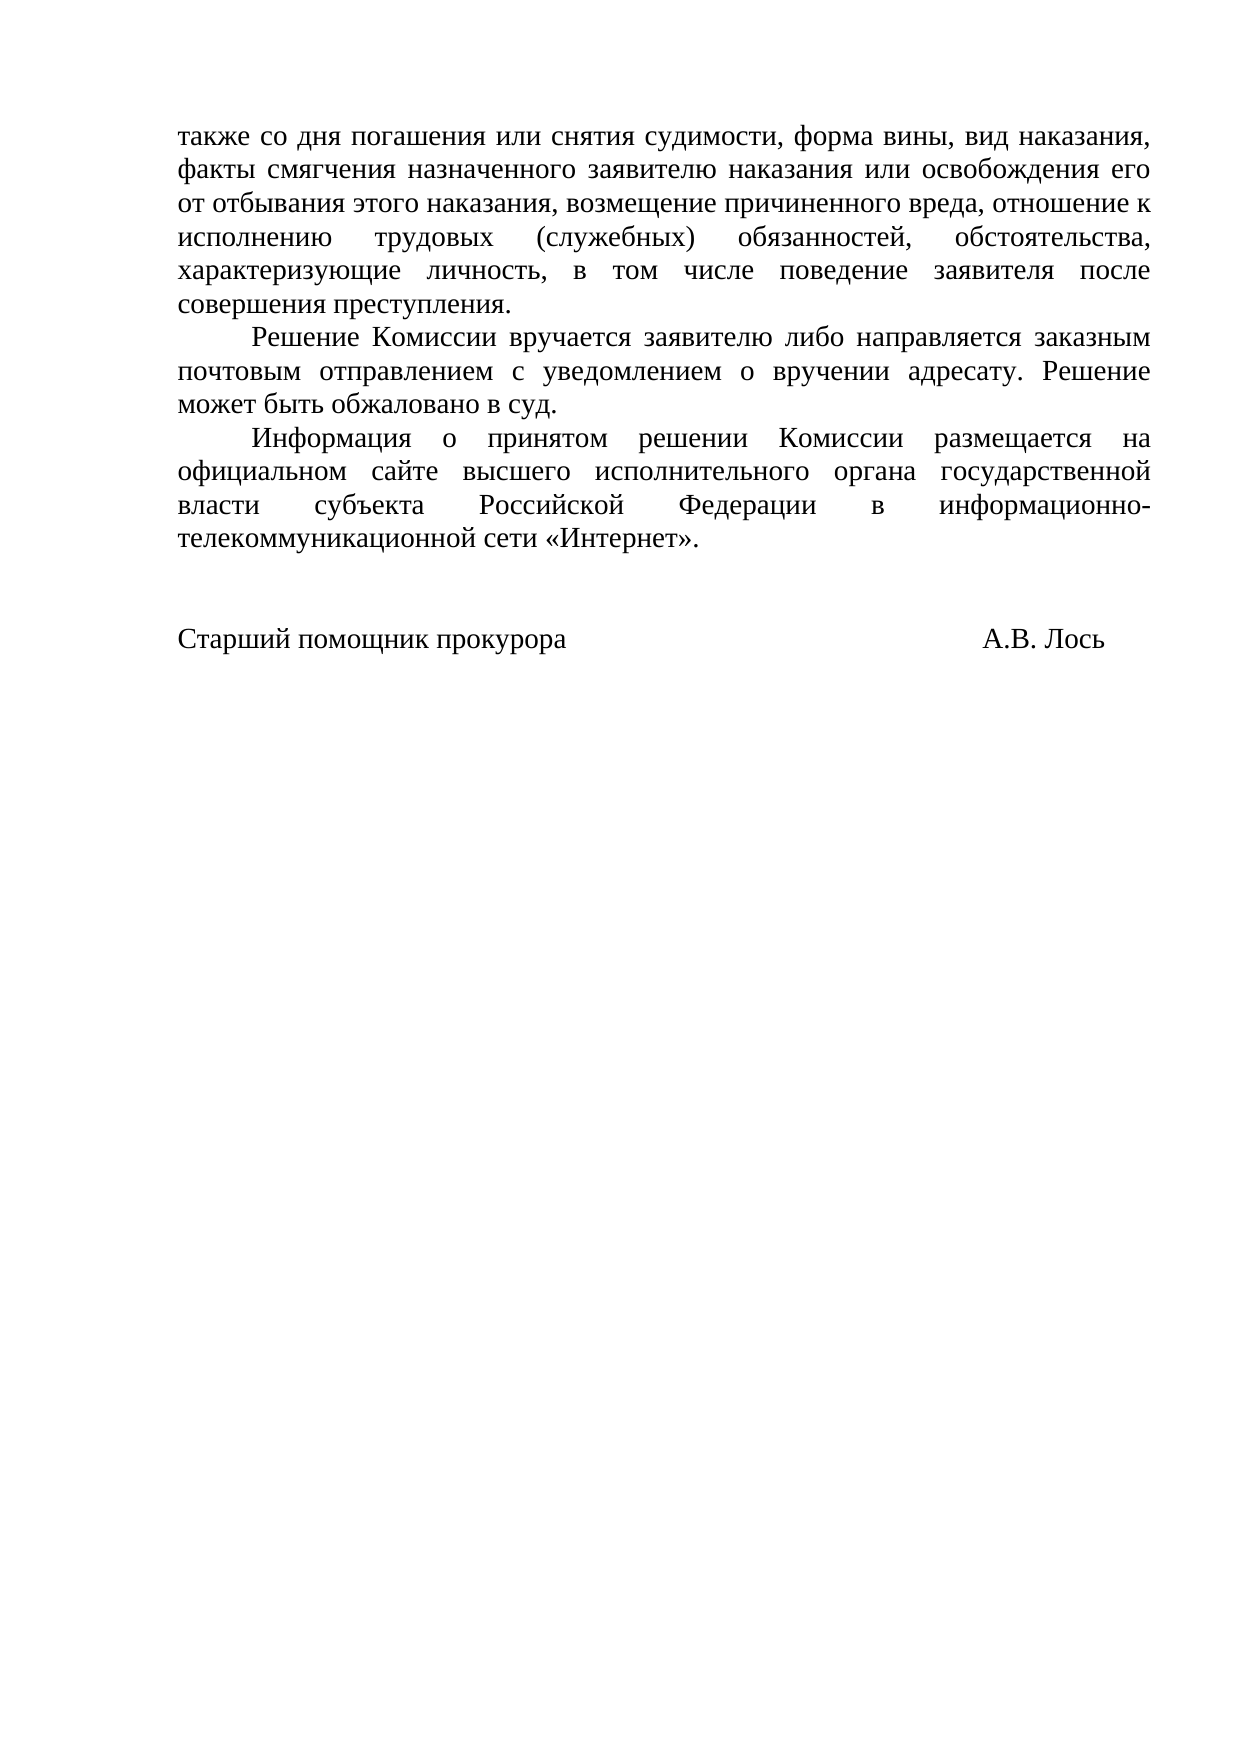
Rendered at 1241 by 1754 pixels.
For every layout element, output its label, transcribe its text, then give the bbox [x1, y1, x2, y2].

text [177, 118, 1152, 319]
text Решение Комиссии вручается заявителю либо направляется заказным почтовым отправлением с уведомлением о вручении адресату. Решение может быть обжаловано в суд. [177, 319, 1152, 420]
text Старший помощник прокурора А.В. Лось [177, 621, 1152, 655]
text Информация о принятом решении Комиссии размещается на официальном сайте высшего исполнительного органа государственной власти субъекта Российской Федерации в информационно-телекоммуникационной сети «Интернет». [177, 420, 1152, 554]
